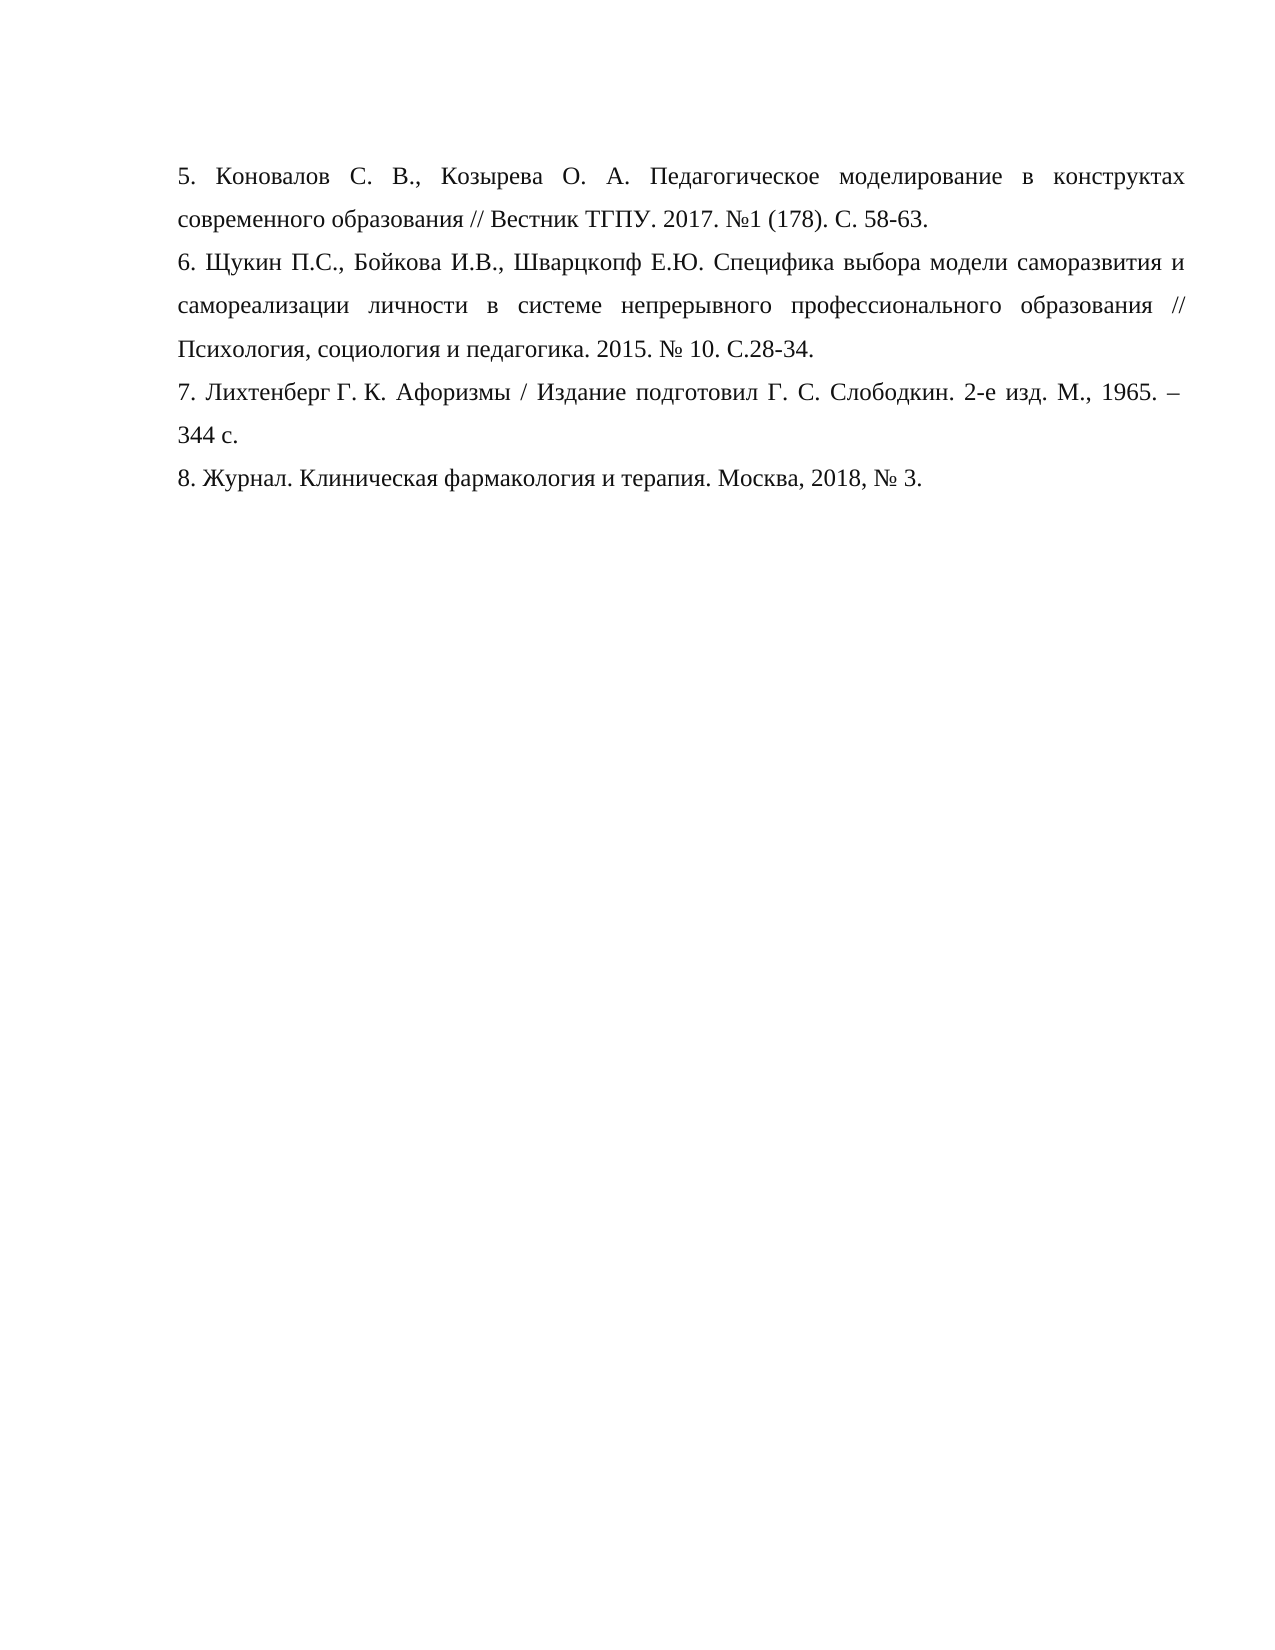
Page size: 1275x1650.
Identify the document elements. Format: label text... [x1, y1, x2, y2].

text 7. Лихтенберг Г. К. Афоризмы / Издание подготовил Г. С. Слободкин. 2-е изд. М., 1965. – 344 с. [177, 377, 1186, 449]
text 6. Щукин П.С., Бойкова И.В., Шварцкопф Е.Ю. Специфика выбора модели саморазвития и самореализации личности в системе непрерывного профессионального образования // Психология, социология и педагогика. 2015. № 10. С.28-34. [177, 247, 1186, 362]
text 8. Журнал. Клиническая фармакология и терапия. Москва, 2018, № 3. [177, 463, 1186, 492]
text 5. Коновалов С. В., Козырева О. А. Педагогическое моделирование в конструктах современного образования // Вестник ТГПУ. 2017. №1 (178). С. 58-63. [177, 161, 1186, 233]
